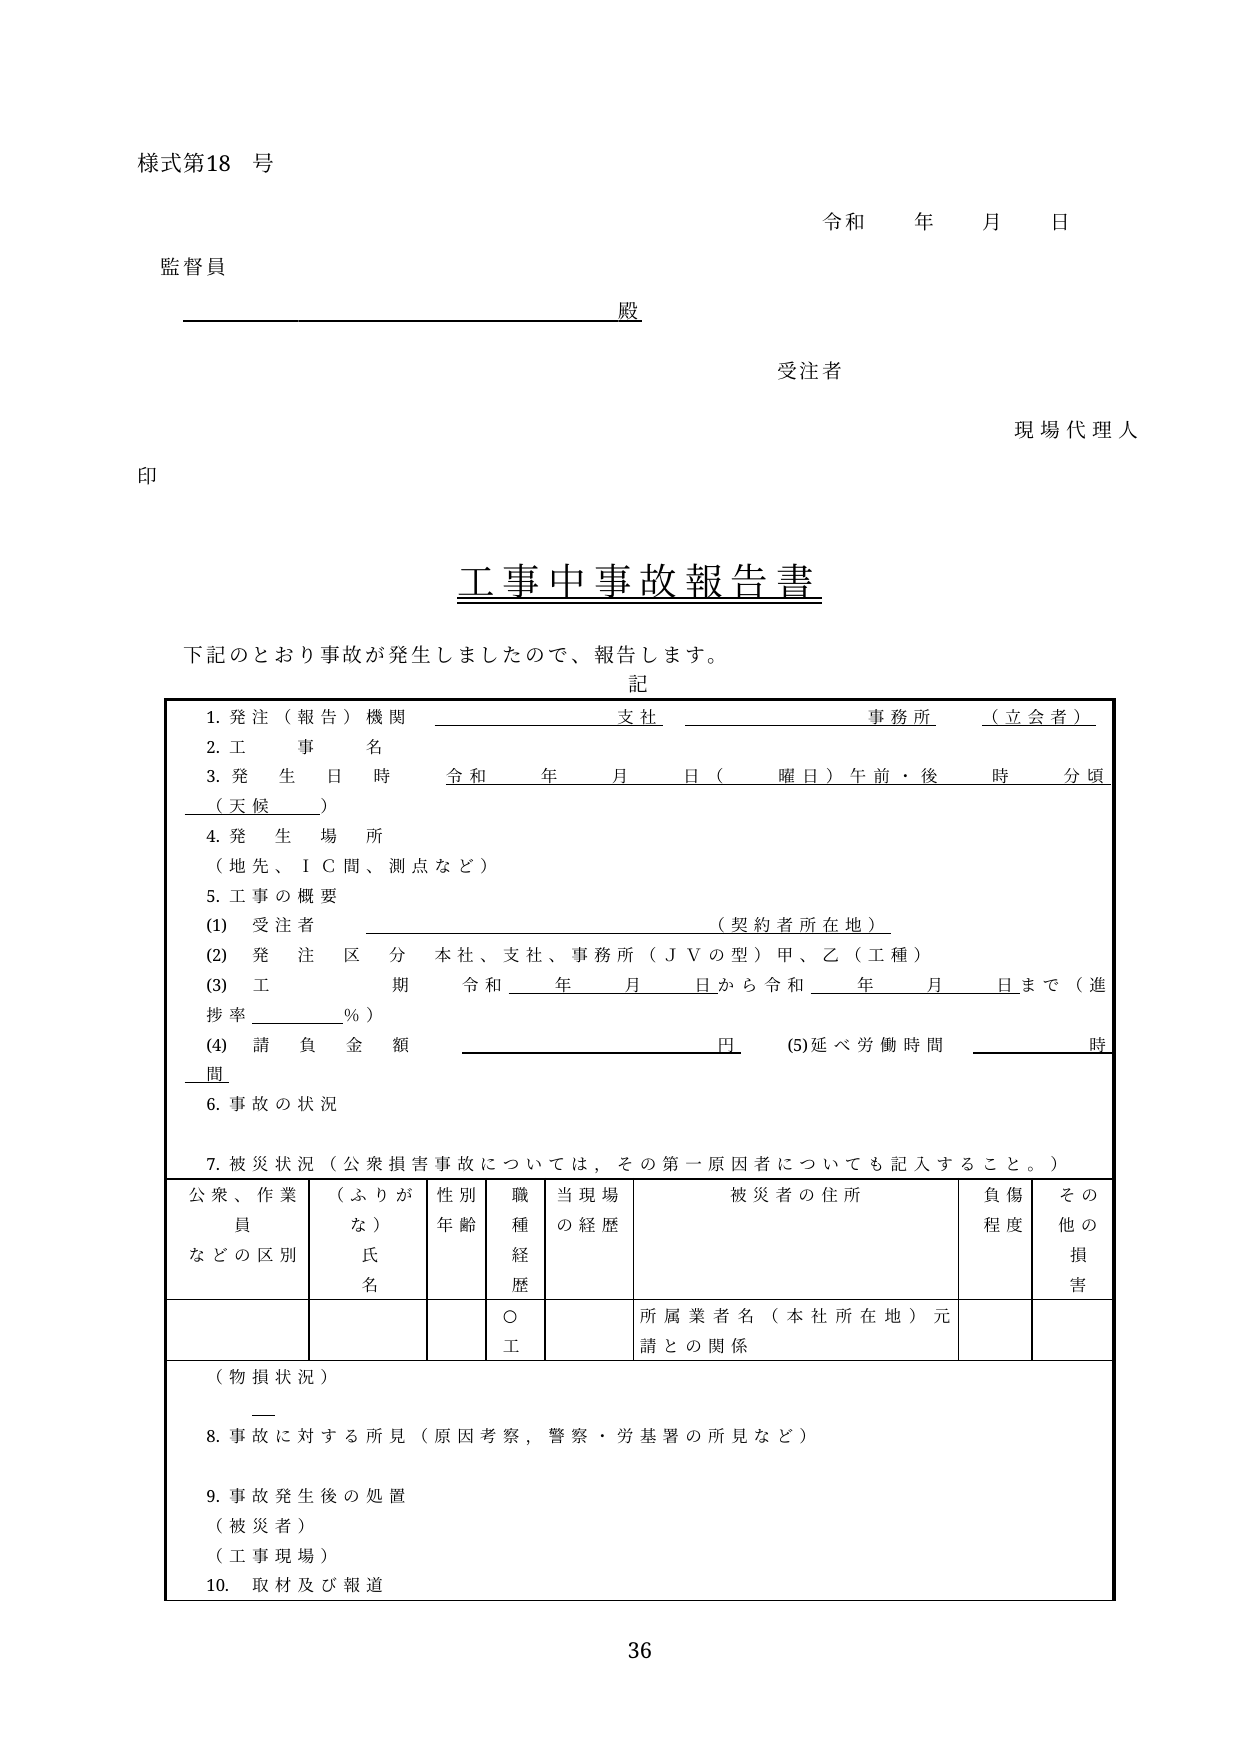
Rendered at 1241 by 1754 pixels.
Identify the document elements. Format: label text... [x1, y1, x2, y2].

text 工事中事故報告書 [138, 549, 1141, 609]
table_cell その他の 損 害 [1033, 1180, 1112, 1299]
table_cell 当現場 の経歴 [546, 1180, 633, 1299]
table_cell [959, 1300, 1031, 1360]
table_cell （ふりがな） 氏 名 [310, 1180, 426, 1299]
text 監督員 [138, 251, 1141, 281]
table_cell 所属業者名（本社所在地）元請との関係 [634, 1300, 958, 1360]
table_cell 公衆、作業員 などの区別 [167, 1180, 308, 1299]
table_cell [546, 1300, 633, 1360]
table_header 1. 発注（報告）機関 支社 事務所 （立会者） 2. 工 事 名 3. 発 生 日 時 令和 年 月 日（ 曜日）午前・後 時 分頃（天候 ） 4. 発 生 場 所 （地先、ＩＣ間、測点など） 5.工事の概要 (1) 受注者 （契約者所在地） (2) 発 注 区 分 本社、支社、事務所（ＪＶの型）甲、乙（工種） (3) 工 期 令和 年 月 日から令和 年 月 日まで（進捗率 ％） (4) 請 負 金 額 円 (5)延べ労働時間 時間 6. 事故の状況 7. 被災状況（公衆損害事故については，その第一原因者についても記入すること。） [167, 701, 1112, 1178]
text 記 [138, 668, 1141, 698]
table_cell [1033, 1300, 1112, 1360]
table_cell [167, 1361, 1112, 1600]
text 現場代理人 印 [138, 400, 1141, 489]
table_cell 職種 経歴 [487, 1180, 544, 1299]
table_cell ○工 [487, 1300, 544, 1360]
subtitle 様式第18号 工事中事故報告書 [138, 132, 1141, 192]
table_cell [310, 1300, 426, 1360]
text 殿 [138, 281, 1141, 341]
table_cell 被災者の住所 [634, 1180, 958, 1299]
table_cell [167, 1300, 308, 1360]
table_cell [428, 1300, 485, 1360]
text 受注者 [138, 341, 1141, 400]
table_cell 負傷 程度 [959, 1180, 1031, 1299]
text 下記のとおり事故が発生しましたので、報告します。 [138, 638, 1141, 668]
text 令和 年 月 日 [138, 192, 1141, 251]
table_cell 性別年齢 [428, 1180, 485, 1299]
